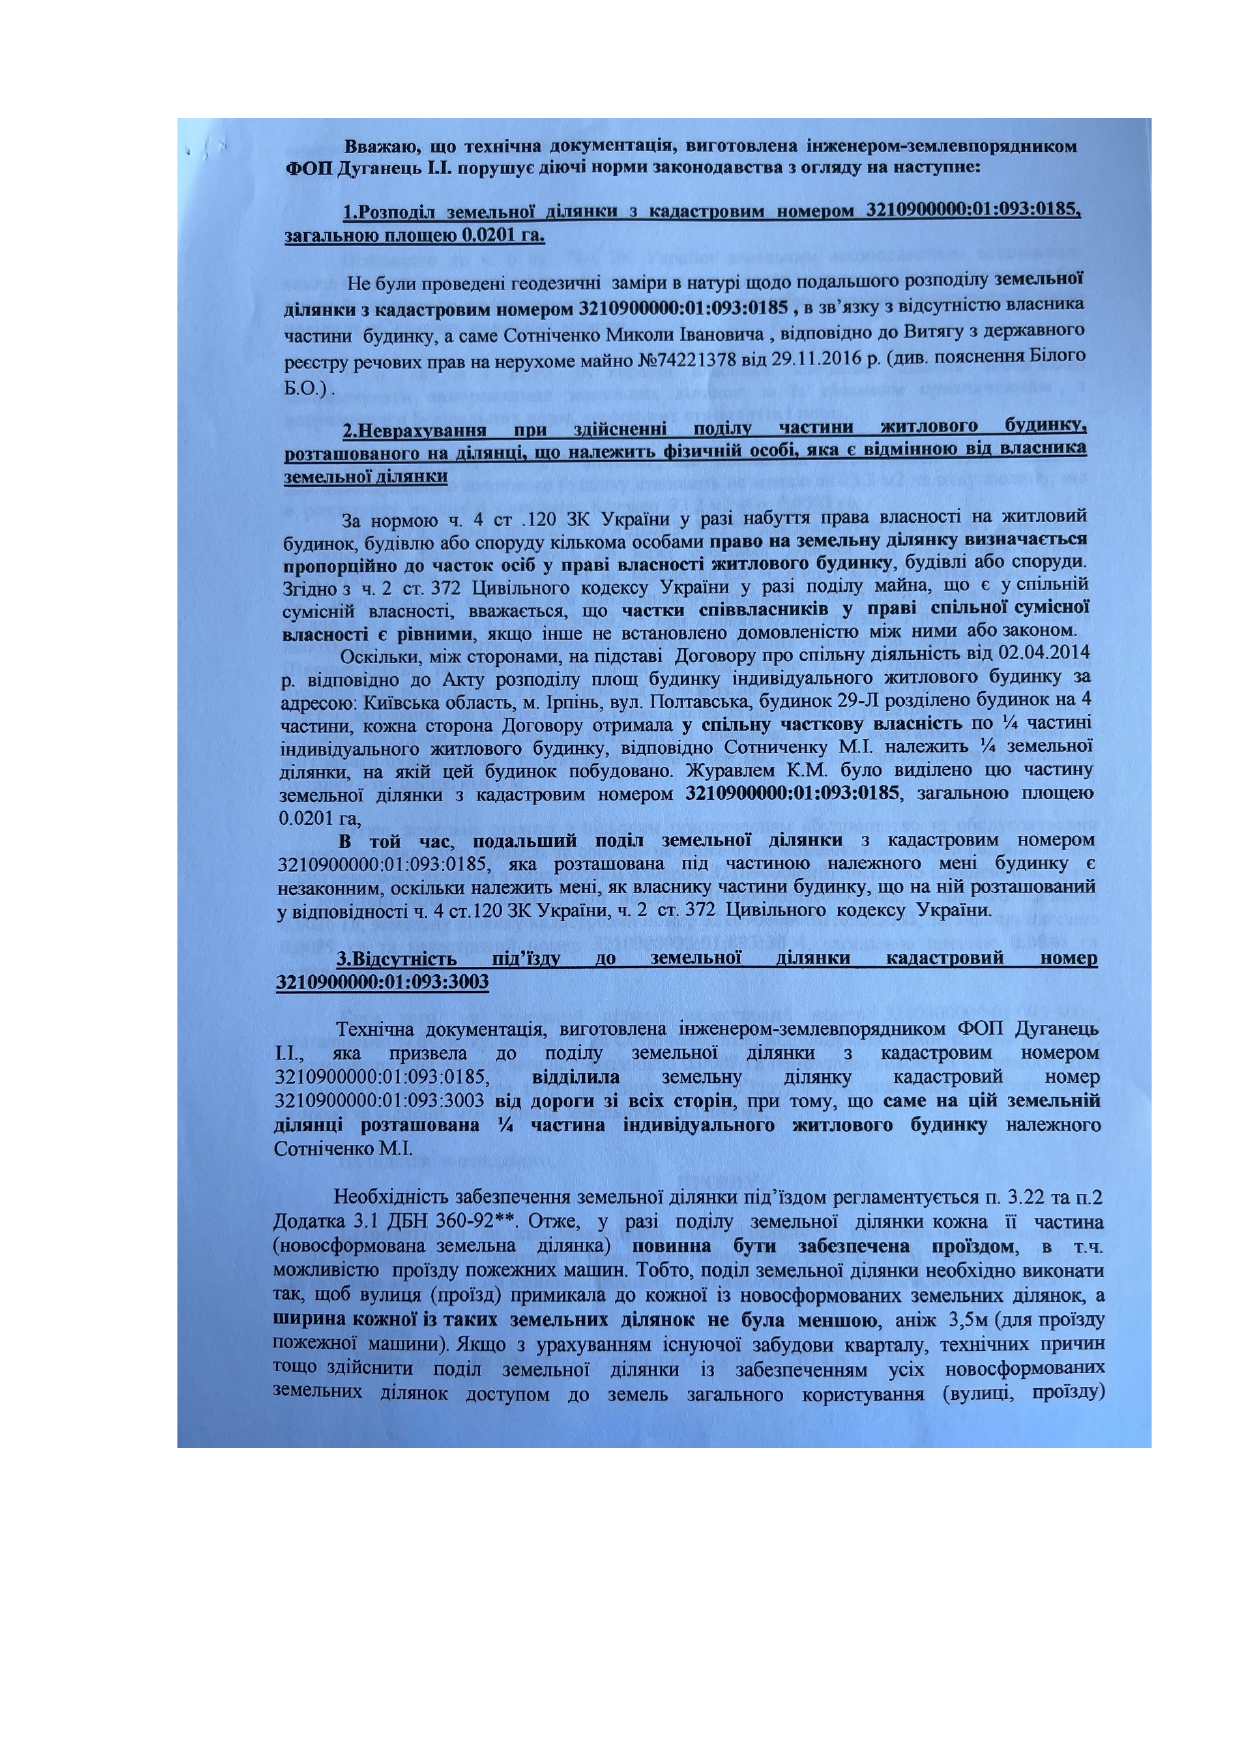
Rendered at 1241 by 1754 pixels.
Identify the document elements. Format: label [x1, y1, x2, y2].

picture [177, 118, 1152, 1448]
